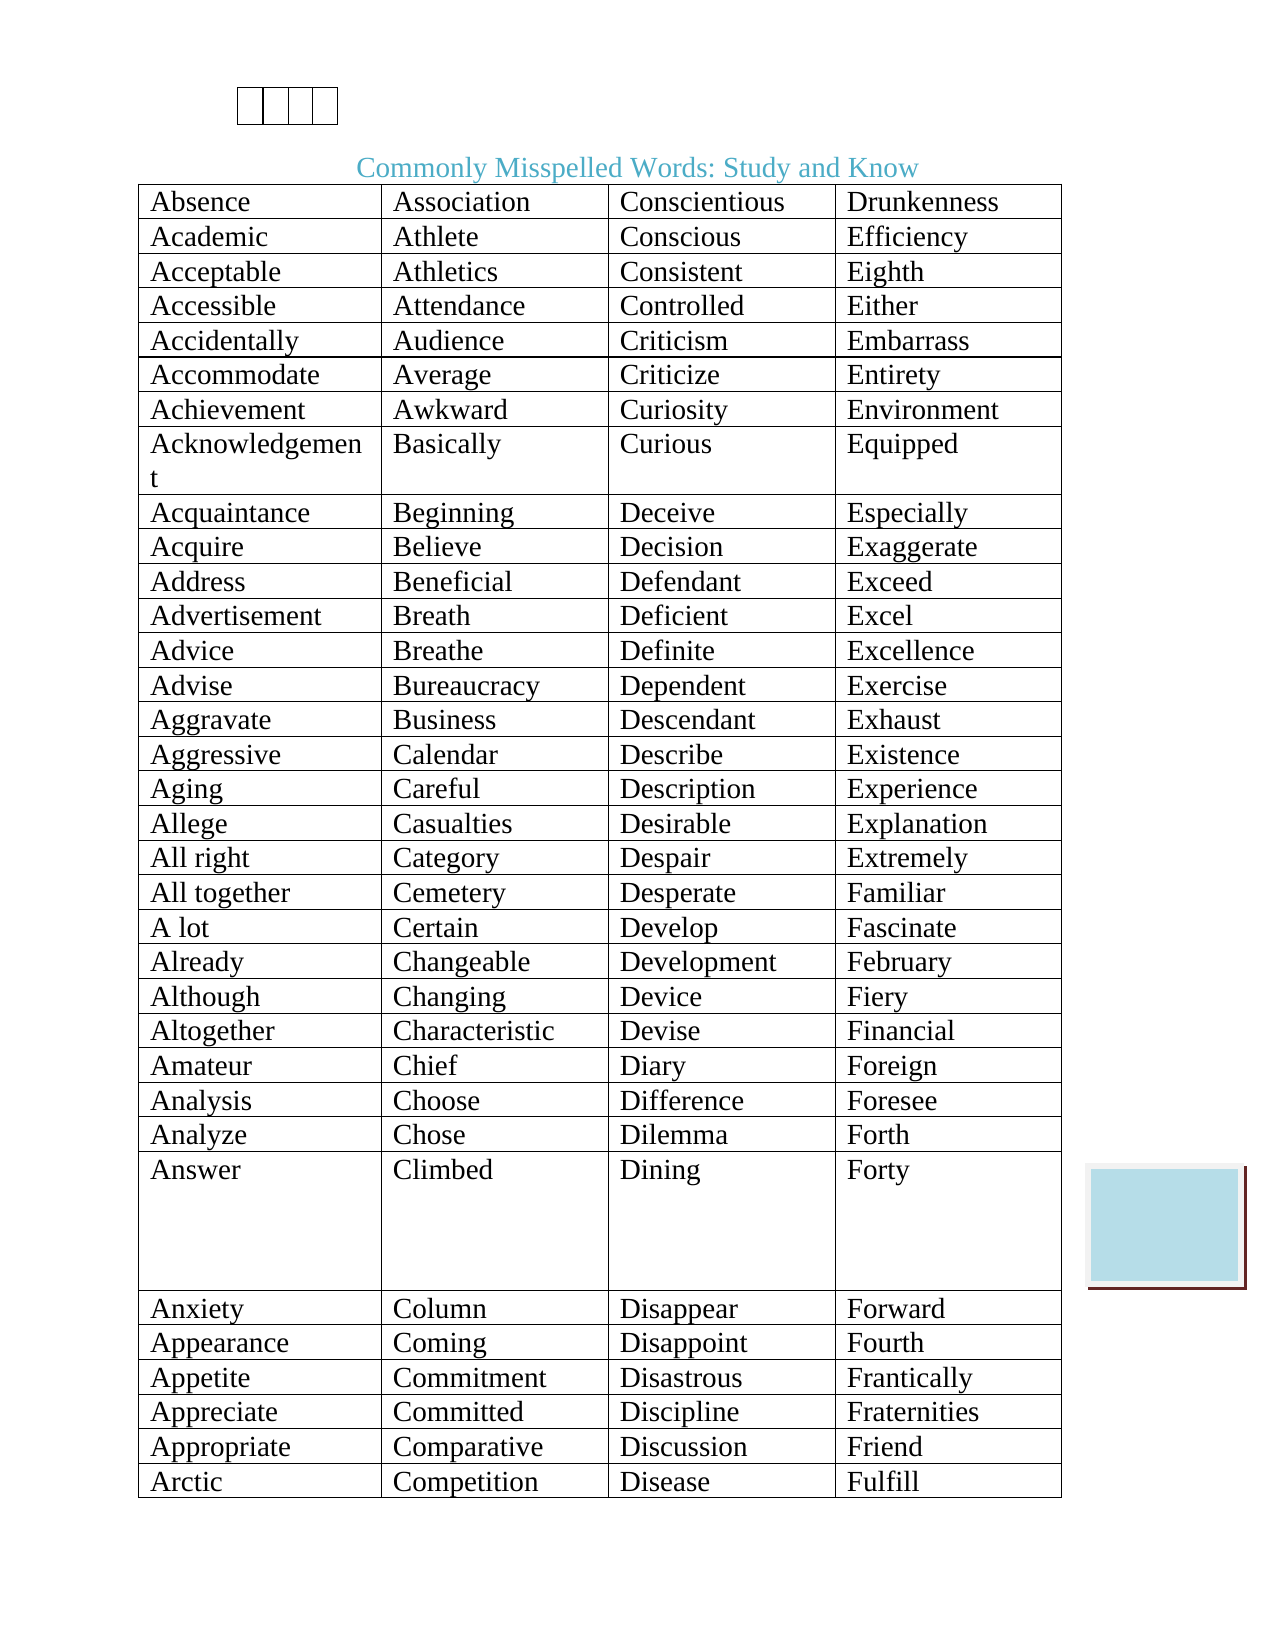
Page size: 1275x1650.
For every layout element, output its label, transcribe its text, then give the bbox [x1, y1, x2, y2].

table_cell Business [382, 702, 608, 736]
table_cell Basically [382, 427, 608, 494]
table_header Conscientious [609, 185, 835, 218]
table_cell Discussion [609, 1429, 835, 1463]
table_cell Controlled [609, 288, 835, 322]
table_cell Acquaintance [139, 495, 381, 528]
table_cell Analysis [139, 1083, 381, 1116]
table_cell Friend [836, 1429, 1061, 1463]
table_cell Coming [382, 1325, 608, 1359]
table_cell Decision [609, 529, 835, 563]
table_cell Bureaucracy [382, 668, 608, 701]
table_cell Conscious [609, 219, 835, 253]
table_cell Eighth [836, 254, 1061, 287]
table_cell Deceive [609, 495, 835, 528]
table_cell Changeable [382, 944, 608, 978]
table_cell Disappoint [609, 1325, 835, 1359]
table_cell Fourth [836, 1325, 1061, 1359]
table_cell Dependent [609, 668, 835, 701]
table_cell Careful [382, 771, 608, 805]
table_cell Awkward [382, 392, 608, 426]
table_cell Climbed [382, 1152, 608, 1290]
table_cell Familiar [836, 875, 1061, 909]
table_cell Altogether [139, 1014, 381, 1047]
table_cell Describe [609, 737, 835, 770]
table_cell Disastrous [609, 1360, 835, 1393]
table_cell Definite [609, 633, 835, 667]
table_cell Existence [836, 737, 1061, 770]
table_header Absence [139, 185, 381, 218]
table_cell Curiosity [609, 392, 835, 426]
table_cell Excellence [836, 633, 1061, 667]
table_cell Devise [609, 1014, 835, 1047]
table_cell Appetite [139, 1360, 381, 1393]
table_cell Descendant [609, 702, 835, 736]
table_cell Disappear [609, 1291, 835, 1324]
table_cell Comparative [382, 1429, 608, 1463]
table_cell Forth [836, 1117, 1061, 1151]
table_cell Explanation [836, 806, 1061, 839]
table_cell Diary [609, 1048, 835, 1082]
table_cell Academic [139, 219, 381, 253]
table_cell Excel [836, 599, 1061, 632]
table_cell All right [139, 841, 381, 874]
table_cell Appearance [139, 1325, 381, 1359]
table_cell Embarrass [836, 323, 1061, 356]
table_cell Category [382, 841, 608, 874]
table_cell Chose [382, 1117, 608, 1151]
table_cell Appropriate [139, 1429, 381, 1463]
table_cell Exercise [836, 668, 1061, 701]
table_cell Exhaust [836, 702, 1061, 736]
table_cell Especially [836, 495, 1061, 528]
table_cell Curious [609, 427, 835, 494]
table_cell Forward [836, 1291, 1061, 1324]
table_cell Fraternities [836, 1395, 1061, 1428]
table_cell Either [836, 288, 1061, 322]
table_cell Desperate [609, 875, 835, 909]
table_cell Chief [382, 1048, 608, 1082]
table_cell Aggravate [139, 702, 381, 736]
table_cell Arctic [139, 1464, 381, 1497]
table_cell Acceptable [139, 254, 381, 287]
table_cell Calendar [382, 737, 608, 770]
table_cell Beneficial [382, 564, 608, 597]
table_cell Competition [382, 1464, 608, 1497]
table_cell Address [139, 564, 381, 597]
table_cell Accessible [139, 288, 381, 322]
table_cell Despair [609, 841, 835, 874]
table_cell Average [382, 358, 608, 391]
table_cell Appreciate [139, 1395, 381, 1428]
table_cell Choose [382, 1083, 608, 1116]
table_cell Criticize [609, 358, 835, 391]
table_cell Exaggerate [836, 529, 1061, 563]
table_cell Accommodate [139, 358, 381, 391]
table_cell Column [382, 1291, 608, 1324]
table_cell Although [139, 979, 381, 1012]
table_cell Advise [139, 668, 381, 701]
table_cell A lot [139, 910, 381, 943]
table_cell Already [139, 944, 381, 978]
table_cell Beginning [382, 495, 608, 528]
table_cell Experience [836, 771, 1061, 805]
table_cell Fulfill [836, 1464, 1061, 1497]
table_cell Efficiency [836, 219, 1061, 253]
table_cell Difference [609, 1083, 835, 1116]
table_cell Audience [382, 323, 608, 356]
table_cell All together [139, 875, 381, 909]
table_cell Description [609, 771, 835, 805]
table_cell Changing [382, 979, 608, 1012]
table_cell Fascinate [836, 910, 1061, 943]
table_header Drunkenness [836, 185, 1061, 218]
table_cell Defendant [609, 564, 835, 597]
table_cell Desirable [609, 806, 835, 839]
table_cell Discipline [609, 1395, 835, 1428]
text Commonly Misspelled Words: Study and Know [150, 150, 1125, 183]
table_cell Exceed [836, 564, 1061, 597]
table_cell Financial [836, 1014, 1061, 1047]
table_cell Advertisement [139, 599, 381, 632]
table_cell Aggressive [139, 737, 381, 770]
table_cell Acknowledgement [139, 427, 381, 494]
table_cell Foresee [836, 1083, 1061, 1116]
table_cell Anxiety [139, 1291, 381, 1324]
table_cell Equipped [836, 427, 1061, 494]
table_cell Criticism [609, 323, 835, 356]
table_cell Certain [382, 910, 608, 943]
table_cell Foreign [836, 1048, 1061, 1082]
table_cell Breath [382, 599, 608, 632]
table_cell Extremely [836, 841, 1061, 874]
table_header Association [382, 185, 608, 218]
table_cell Amateur [139, 1048, 381, 1082]
table_cell Deficient [609, 599, 835, 632]
table_cell Characteristic [382, 1014, 608, 1047]
table_cell Forty [836, 1152, 1061, 1290]
table_cell Believe [382, 529, 608, 563]
table_cell Disease [609, 1464, 835, 1497]
table_cell Acquire [139, 529, 381, 563]
table_cell Committed [382, 1395, 608, 1428]
table_cell Consistent [609, 254, 835, 287]
table_cell Accidentally [139, 323, 381, 356]
table_cell Advice [139, 633, 381, 667]
table_cell Development [609, 944, 835, 978]
table_cell February [836, 944, 1061, 978]
table_cell Casualties [382, 806, 608, 839]
table_cell Aging [139, 771, 381, 805]
table_cell Allege [139, 806, 381, 839]
table_cell Athletics [382, 254, 608, 287]
table_cell Achievement [139, 392, 381, 426]
table_cell Cemetery [382, 875, 608, 909]
table_cell Fiery [836, 979, 1061, 1012]
table_cell Environment [836, 392, 1061, 426]
table_cell Device [609, 979, 835, 1012]
table_cell Commitment [382, 1360, 608, 1393]
table_cell Breathe [382, 633, 608, 667]
table_cell Entirety [836, 358, 1061, 391]
table_cell Develop [609, 910, 835, 943]
table_cell Dining [609, 1152, 835, 1290]
table_cell Attendance [382, 288, 608, 322]
table_cell Answer [139, 1152, 381, 1290]
table_cell Athlete [382, 219, 608, 253]
table_cell Analyze [139, 1117, 381, 1151]
table_cell Dilemma [609, 1117, 835, 1151]
table_cell Frantically [836, 1360, 1061, 1393]
